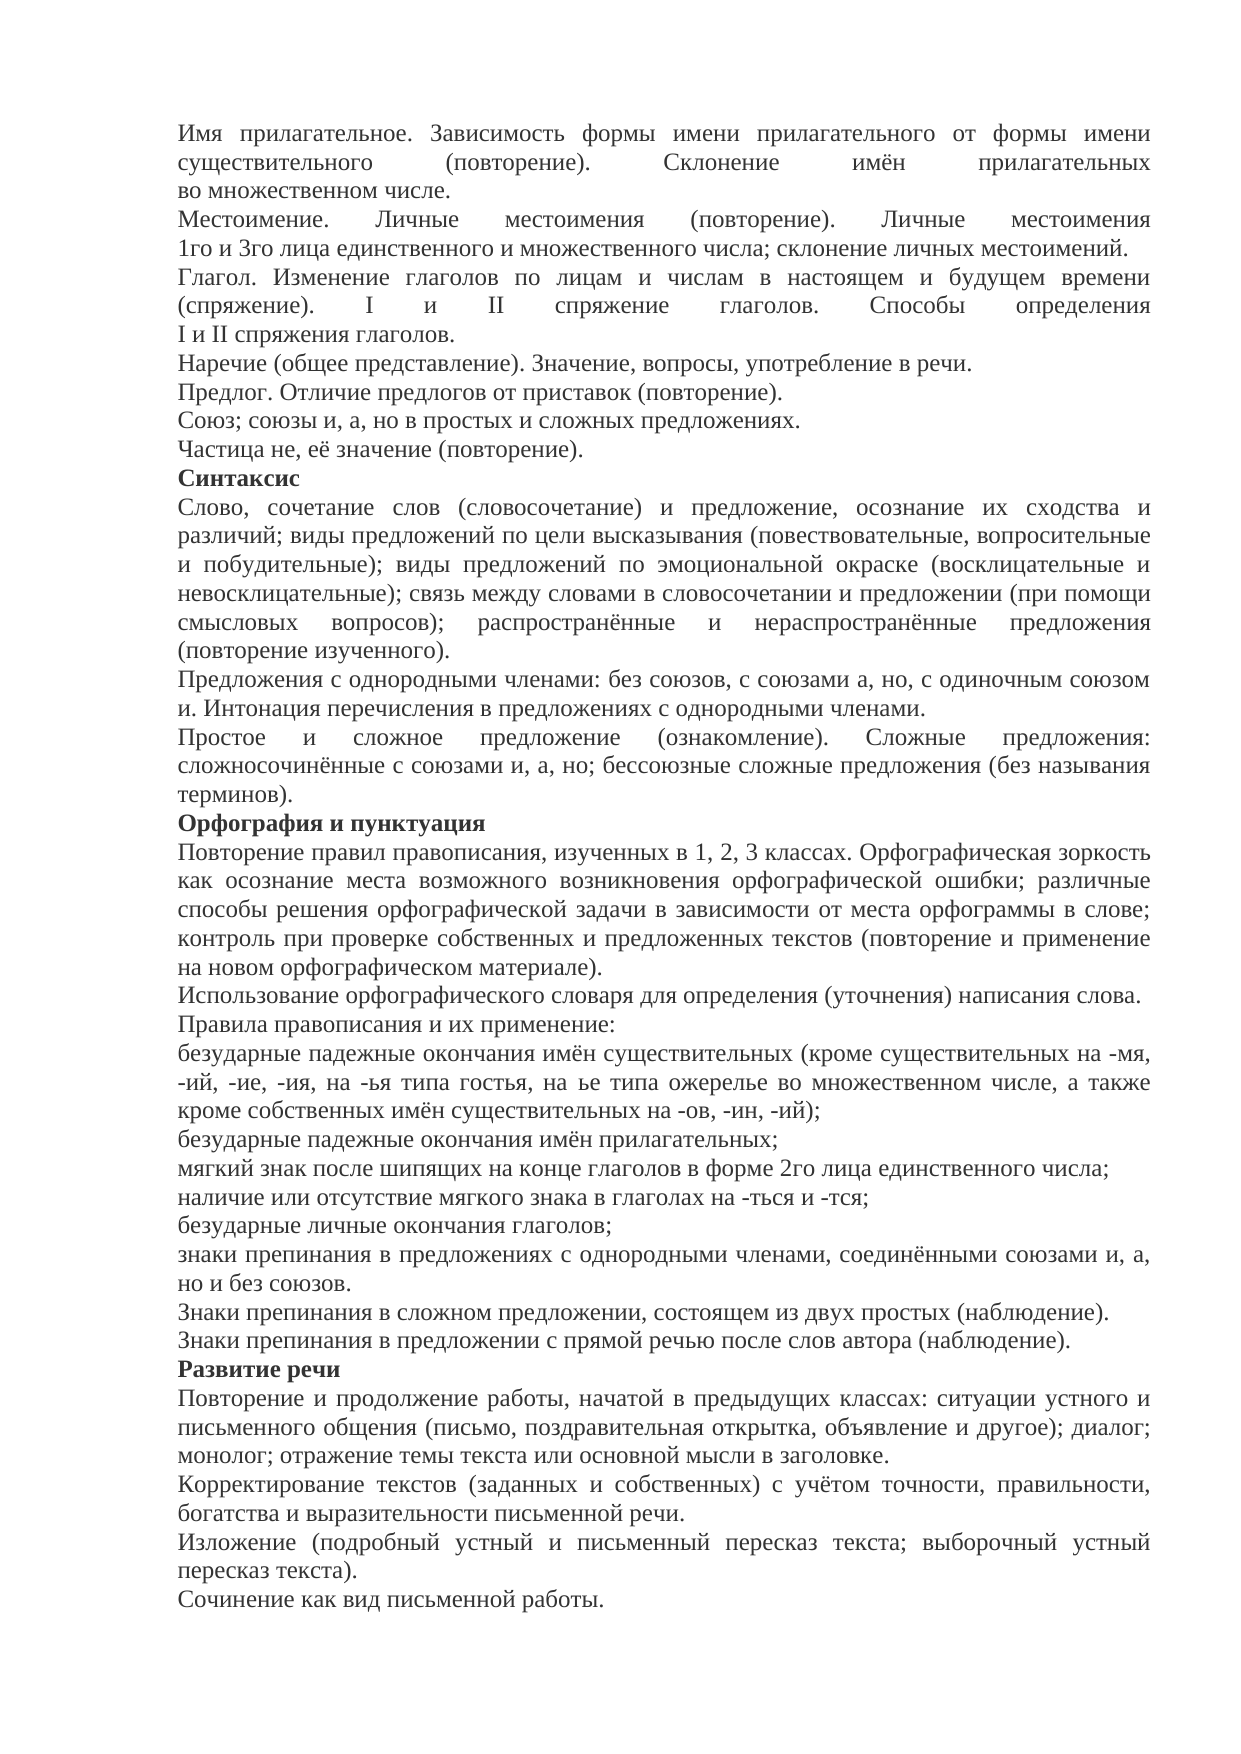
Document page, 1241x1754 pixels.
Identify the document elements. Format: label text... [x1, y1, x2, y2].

text Правила правописания и их применение: [177, 1009, 1152, 1038]
text Повторение правил правописания, изученных в 1, 2, 3 классах. Орфографическая зоркость как осознание места возможного возникновения орфографической ошибки; различные способы решения орфографической задачи в зависимости от места орфограммы в слове; контроль при проверке собственных и предложенных текстов (повторение и применение на новом орфографическом материале). [177, 837, 1152, 981]
text безударные падежные окончания имён прилагательных; [177, 1124, 1152, 1153]
text Глагол. Изменение глаголов по лицам и числам в настоящем и будущем времени (спряжение). І и ІІ спряжение глаголов. Способы определения I и II спряжения глаголов. [177, 262, 1152, 348]
text Простое и сложное предложение (ознакомление). Сложные предложения: сложносочинённые с союзами и, а, но; бессоюзные сложные предложения (без называния терминов). [177, 722, 1152, 808]
text Слово, сочетание слов (словосочетание) и предложение, осознание их сходства и различий; виды предложений по цели высказывания (повествовательные, вопросительные и побудительные); виды предложений по эмоциональной окраске (восклицательные и невосклицательные); связь между словами в словосочетании и предложении (при помощи смысловых вопросов); распространённые и нераспространённые предложения (повторение изученного). [177, 492, 1152, 664]
text Союз; союзы и, а, но в простых и сложных предложениях. [177, 406, 1152, 434]
text Предлог. Отличие предлогов от приставок (повторение). [177, 377, 1152, 406]
text Повторение и продолжение работы, начатой в предыдущих классах: ситуации устного и письменного общения (письмо, поздравительная открытка, объявление и другое); диалог; монолог; отражение темы текста или основной мысли в заголовке. [177, 1383, 1152, 1469]
text Частица не, её значение (повторение). [177, 434, 1152, 463]
text Синтаксис [177, 463, 1152, 492]
text Знаки препинания в сложном предложении, состоящем из двух простых (наблюдение). [177, 1297, 1152, 1326]
text безударные падежные окончания имён существительных (кроме существительных на -мя, -ий, -ие, -ия, на -ья типа гостья, на ье типа ожерелье во множественном числе, а также кроме собственных имён существительных на -ов, -ин, -ий); [177, 1038, 1152, 1124]
text мягкий знак после шипящих на конце глаголов в форме 2го лица единственного числа; [177, 1153, 1152, 1182]
text Орфография и пунктуация [177, 808, 1152, 837]
text знаки препинания в предложениях с однородными членами, соединёнными союзами и, а, но и без союзов. [177, 1239, 1152, 1297]
text Знаки препинания в предложении с прямой речью после слов автора (наблюдение). [177, 1326, 1152, 1354]
text Наречие (общее представление). Значение, вопросы, употребление в речи. [177, 348, 1152, 377]
text Предложения с однородными членами: без союзов, с союзами а, но, с одиночным союзом и. Интонация перечисления в предложениях с однородными членами. [177, 664, 1152, 722]
text Сочинение как вид письменной работы. [177, 1584, 1152, 1613]
text Развитие речи [177, 1354, 1152, 1383]
text наличие или отсутствие мягкого знака в глаголах на -ться и -тся; [177, 1182, 1152, 1211]
text безударные личные окончания глаголов; [177, 1211, 1152, 1239]
text Имя прилагательное. Зависимость формы имени прилагательного от формы имени существительного (повторение). Склонение имён прилагательных во множественном числе. [177, 118, 1152, 204]
text Корректирование текстов (заданных и собственных) с учётом точности, правильности, богатства и выразительности письменной речи. [177, 1469, 1152, 1527]
text Изложение (подробный устный и письменный пересказ текста; выборочный устный пересказ текста). [177, 1527, 1152, 1584]
text Местоимение. Личные местоимения (повторение). Личные местоимения 1го и 3го лица единственного и множественного числа; склонение личных местоимений. [177, 204, 1152, 262]
text Использование орфографического словаря для определения (уточнения) написания слова. [177, 981, 1152, 1009]
